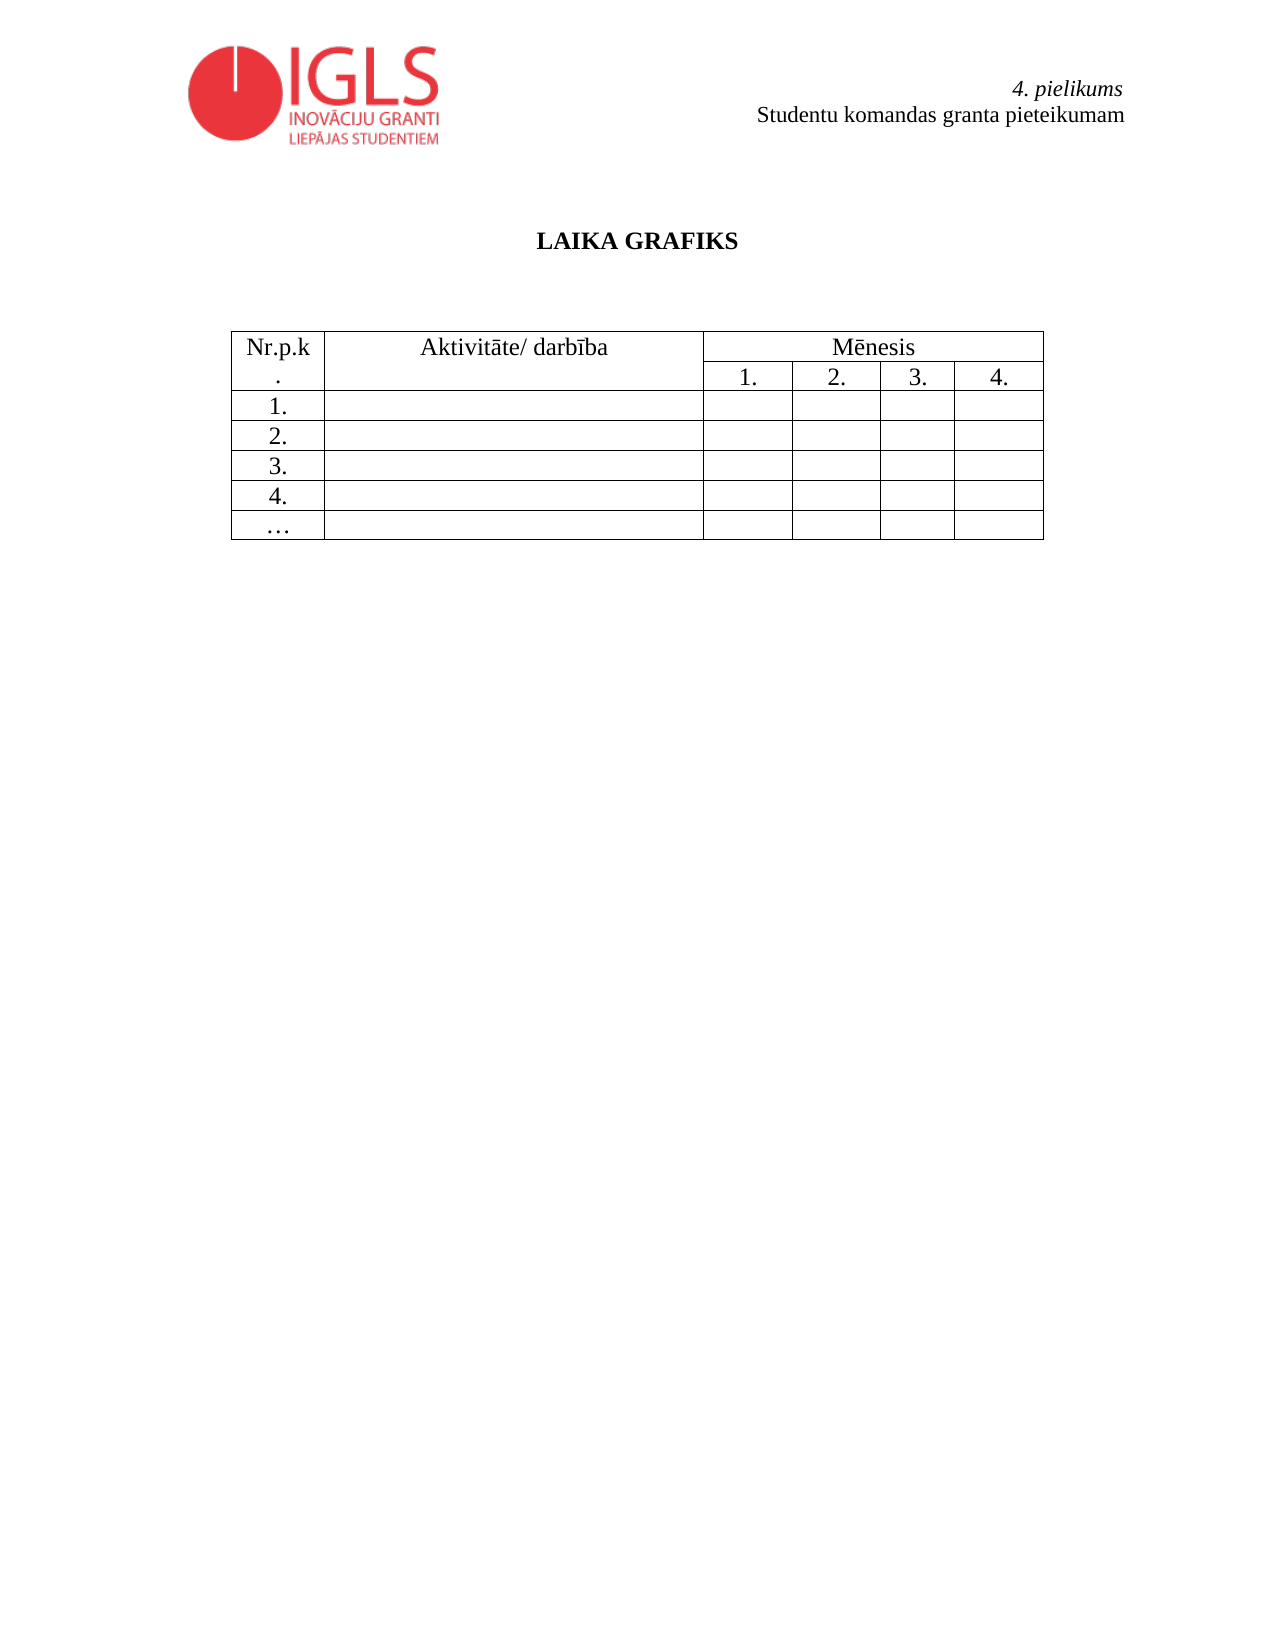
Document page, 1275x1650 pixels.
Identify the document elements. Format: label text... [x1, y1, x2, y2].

table_cell [881, 391, 954, 420]
table_cell [325, 391, 703, 420]
table_cell 4. [232, 481, 324, 509]
table_cell [881, 421, 954, 450]
table_cell [704, 451, 792, 480]
table_cell [704, 391, 792, 420]
table_cell [793, 511, 880, 539]
table_cell 2. [793, 362, 880, 390]
table_cell [793, 421, 880, 450]
table_header Aktivitāte/ darbība [325, 332, 703, 390]
table_cell [325, 511, 703, 539]
table_cell 2. [232, 421, 324, 450]
table_header Nr.p.k. [232, 332, 324, 390]
table_cell [704, 481, 792, 509]
table_cell [881, 511, 954, 539]
table_cell [955, 481, 1043, 509]
table_cell 3. [232, 451, 324, 480]
text LAIKA GRAFIKS [150, 226, 1125, 254]
table_cell [325, 421, 703, 450]
table_cell [325, 481, 703, 509]
table_cell … [232, 511, 324, 539]
table_cell [325, 451, 703, 480]
table_header Mēnesis [704, 332, 1043, 361]
table_cell 4. [955, 362, 1043, 390]
table_cell 1. [232, 391, 324, 420]
picture [181, 40, 441, 146]
table_cell [793, 451, 880, 480]
table_cell [955, 451, 1043, 480]
table_cell [704, 421, 792, 450]
table_cell [881, 481, 954, 509]
table_cell [955, 421, 1043, 450]
table_cell 1. [704, 362, 792, 390]
table_cell [955, 511, 1043, 539]
table_cell [793, 391, 880, 420]
table_cell [955, 391, 1043, 420]
table_cell 3. [881, 362, 954, 390]
table_cell [704, 511, 792, 539]
table_cell [881, 451, 954, 480]
table_cell [793, 481, 880, 509]
